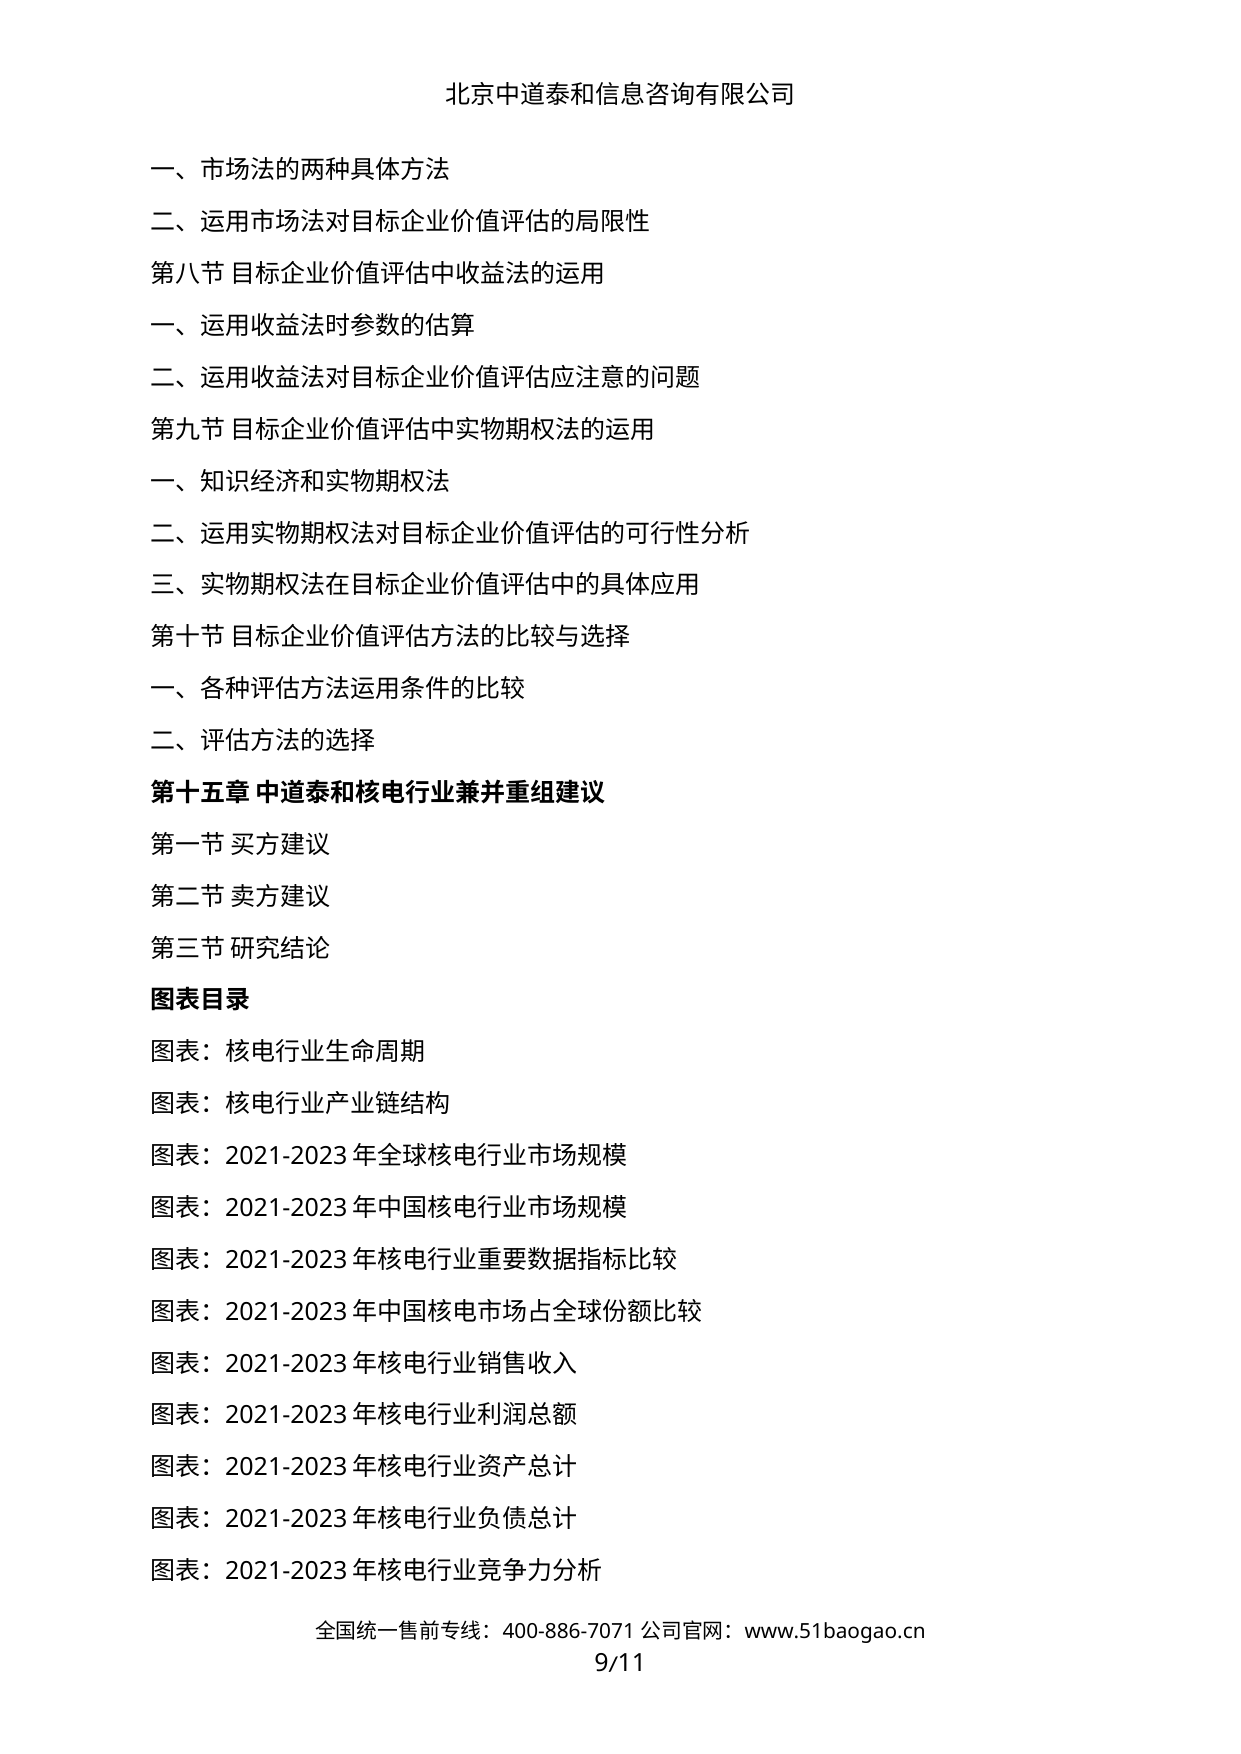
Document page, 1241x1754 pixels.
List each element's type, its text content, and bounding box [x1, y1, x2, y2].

text 一、运用收益法时参数的估算 [150, 306, 1090, 342]
text 二、运用市场法对目标企业价值评估的局限性 [150, 202, 1090, 238]
text 第一节 买方建议 [150, 824, 1090, 861]
text 图表：2021-2023年核电行业销售收入 [150, 1343, 1090, 1379]
text 图表：2021-2023年中国核电市场占全球份额比较 [150, 1291, 1090, 1327]
text 图表：2021-2023年核电行业负债总计 [150, 1499, 1090, 1535]
text 第十节 目标企业价值评估方法的比较与选择 [150, 617, 1090, 653]
text 第八节 目标企业价值评估中收益法的运用 [150, 254, 1090, 290]
text 第九节 目标企业价值评估中实物期权法的运用 [150, 409, 1090, 446]
text 第二节 卖方建议 [150, 876, 1090, 912]
text 第十五章 中道泰和核电行业兼并重组建议 [150, 772, 1090, 809]
text 二、运用实物期权法对目标企业价值评估的可行性分析 [150, 513, 1090, 549]
text 图表：2021-2023年核电行业重要数据指标比较 [150, 1239, 1090, 1276]
text 一、市场法的两种具体方法 [150, 150, 1090, 186]
text 图表目录 [150, 980, 1090, 1016]
text 图表：2021-2023年中国核电行业市场规模 [150, 1187, 1090, 1224]
text 图表：2021-2023年全球核电行业市场规模 [150, 1136, 1090, 1172]
text 一、知识经济和实物期权法 [150, 461, 1090, 497]
text 一、各种评估方法运用条件的比较 [150, 669, 1090, 705]
text 图表：核电行业产业链结构 [150, 1084, 1090, 1120]
text 二、运用收益法对目标企业价值评估应注意的问题 [150, 357, 1090, 394]
text 图表：2021-2023年核电行业利润总额 [150, 1395, 1090, 1431]
text 第三节 研究结论 [150, 928, 1090, 964]
text 图表：2021-2023年核电行业竞争力分析 [150, 1551, 1090, 1587]
text 二、评估方法的选择 [150, 721, 1090, 757]
text 图表：核电行业生命周期 [150, 1032, 1090, 1068]
text 图表：2021-2023年核电行业资产总计 [150, 1447, 1090, 1483]
text 三、实物期权法在目标企业价值评估中的具体应用 [150, 565, 1090, 601]
